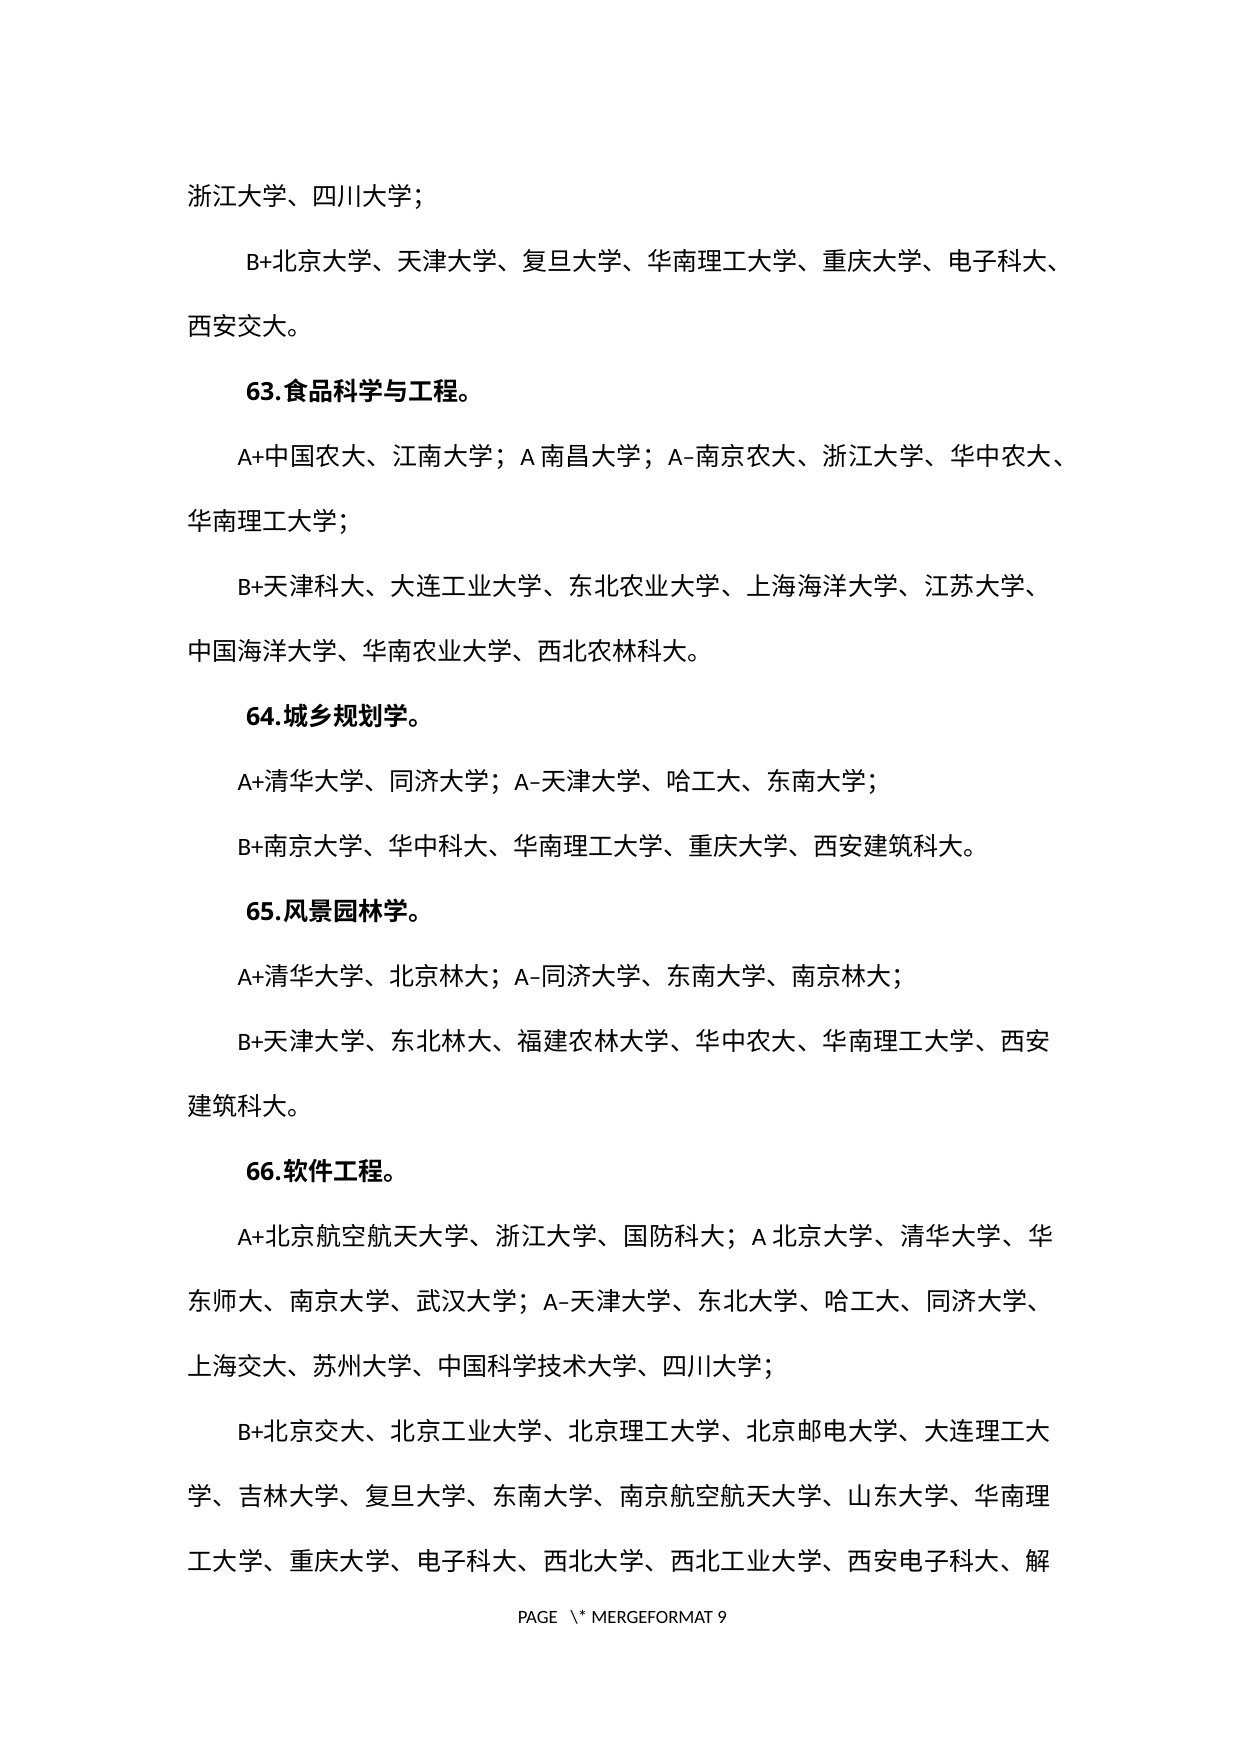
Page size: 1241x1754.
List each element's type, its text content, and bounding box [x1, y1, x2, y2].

list 城乡规划学。 [246, 682, 1053, 747]
text A+清华大学、北京林大；A–同济大学、东南大学、南京林大； [187, 942, 1053, 1007]
list 风景园林学。 [246, 877, 1053, 942]
text B+天津大学、东北林大、福建农林大学、华中农大、华南理工大学、西安建筑科大。 [187, 1007, 1053, 1137]
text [187, 1397, 1053, 1592]
text 西安交大。 [187, 292, 1053, 357]
text A+北京航空航天大学、浙江大学、国防科大；A北京大学、清华大学、华东师大、南京大学、武汉大学；A–天津大学、东北大学、哈工大、同济大学、上海交大、苏州大学、中国科学技术大学、四川大学； [187, 1202, 1053, 1397]
list 软件工程。 [246, 1137, 1053, 1202]
text B+南京大学、华中科大、华南理工大学、重庆大学、西安建筑科大。 [187, 812, 1053, 877]
text 浙江大学、四川大学； [187, 162, 1053, 227]
text A+清华大学、同济大学；A–天津大学、哈工大、东南大学； [187, 747, 1053, 812]
text B+北京大学、天津大学、复旦大学、华南理工大学、重庆大学、电子科大、 [246, 227, 1053, 292]
text A+中国农大、江南大学；A南昌大学；A–南京农大、浙江大学、华中农大、华南理工大学； [187, 422, 1053, 552]
list 食品科学与工程。 [246, 357, 1053, 422]
text B+天津科大、大连工业大学、东北农业大学、上海海洋大学、江苏大学、中国海洋大学、华南农业大学、西北农林科大。 [187, 552, 1053, 682]
